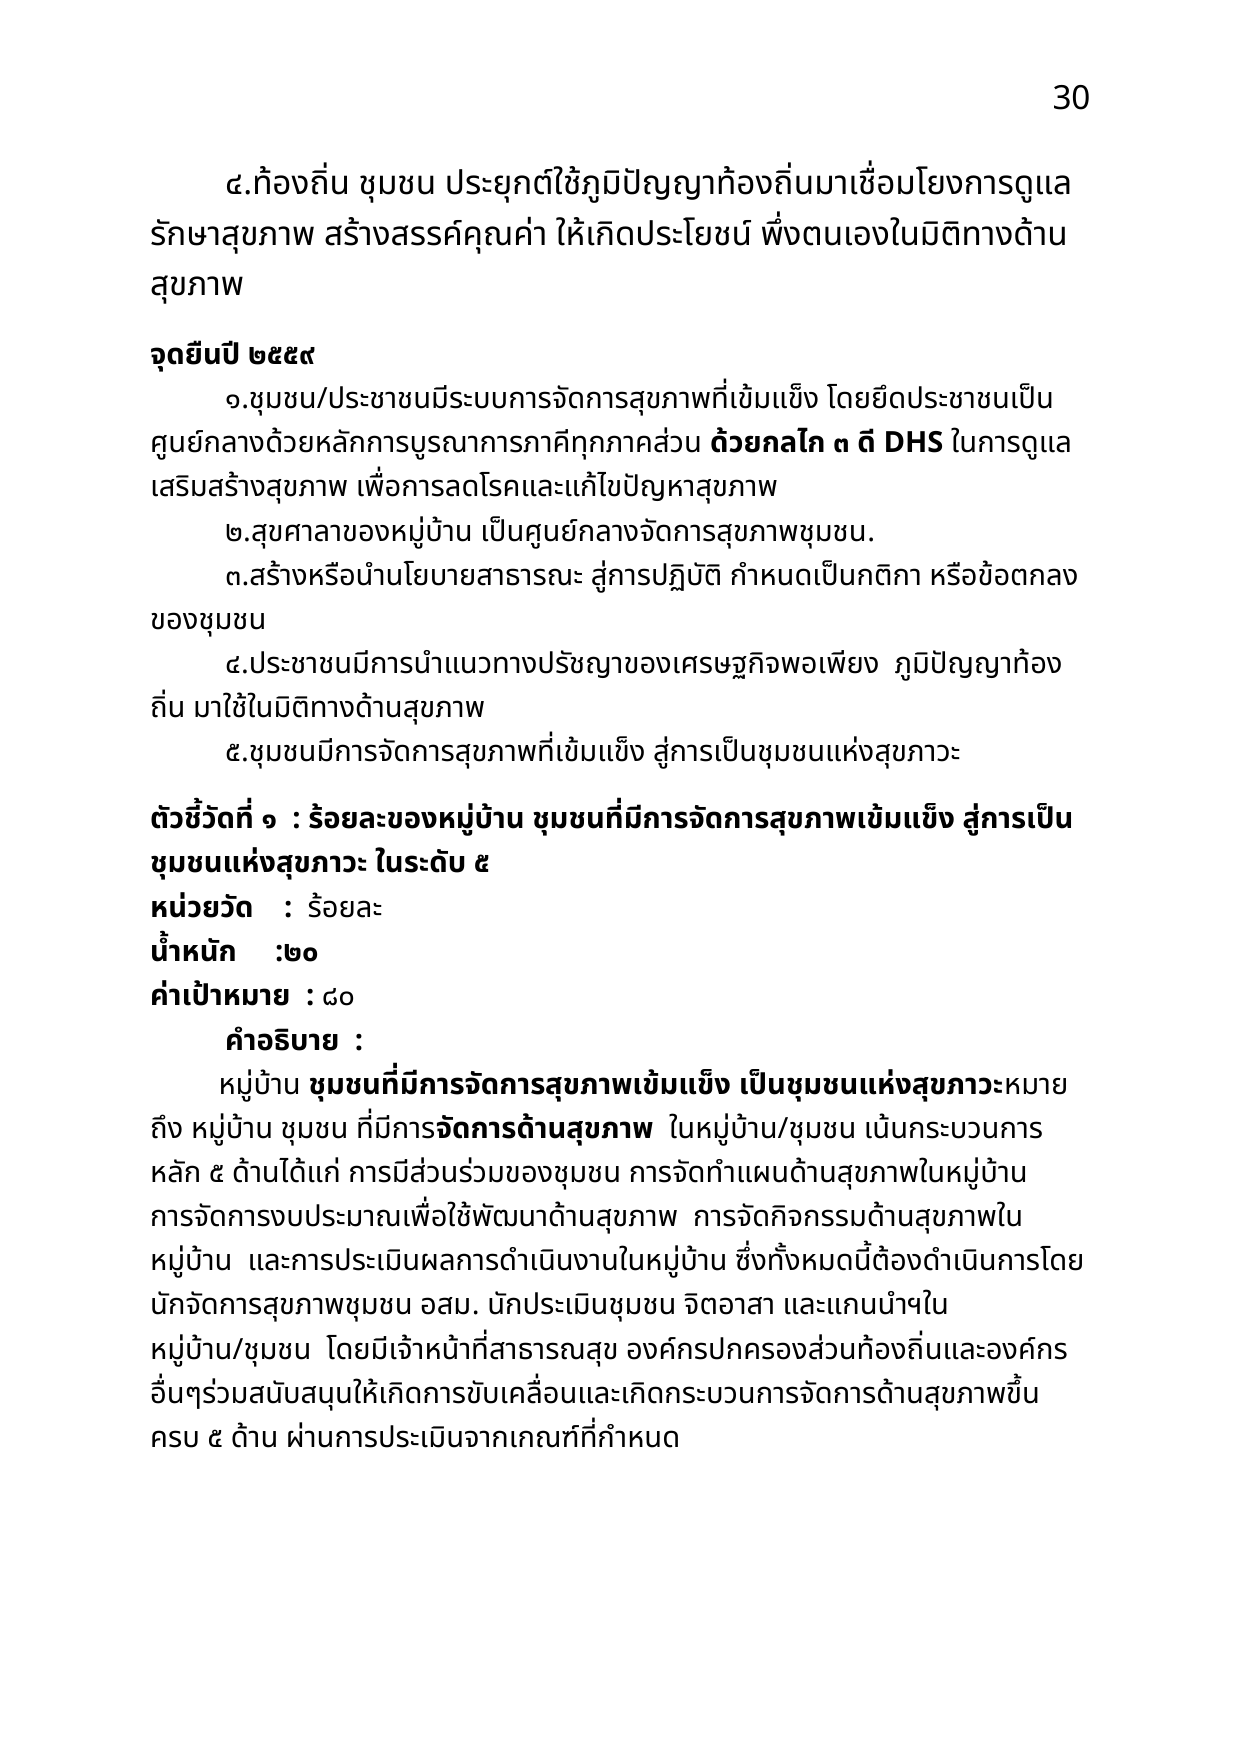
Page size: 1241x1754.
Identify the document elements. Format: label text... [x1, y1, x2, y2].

text ๒.สุขศาลาของหมู่บ้าน เป็นศูนย์กลางจัดการสุขภาพชุมชน. [150, 510, 1090, 554]
text ตัวชี้วัดที่ ๑ : ร้อยละของหมู่บ้าน ชุมชนที่มีการจัดการสุขภาพเข้มแข็ง สู่การเป็นชุมชนแห่งสุขภาวะ ในระดับ ๕ [150, 798, 1090, 886]
text คำอธิบาย : [150, 1019, 1090, 1063]
text ๕.ชุมชนมีการจัดการสุขภาพที่เข้มแข็ง สู่การเป็นชุมชนแห่งสุขภาวะ [150, 731, 1090, 775]
text ๓.สร้างหรือนำนโยบายสาธารณะ สู่การปฏิบัติ กำหนดเป็นกติกา หรือข้อตกลง ของชุมชน [150, 554, 1090, 642]
text หน่วยวัด : ร้อยละ [150, 886, 1090, 930]
text จุดยืนปี ๒๕๕๙ [150, 333, 1090, 377]
text น้ำหนัก :๒๐ [150, 930, 1090, 974]
text ๔.ประชาชนมีการนำแนวทางปรัชญาของเศรษฐกิจพอเพียง ภูมิปัญญาท้องถิ่น มาใช้ในมิติทางด้านสุขภาพ [150, 642, 1090, 731]
text ๑.ชุมชน/ประชาชนมีระบบการจัดการสุขภาพที่เข้มแข็ง โดยยึดประชาชนเป็นศูนย์กลางด้วยหลักการบูรณาการภาคีทุกภาคส่วน ด้วยกลไก ๓ ดี DHS ในการดูแล เสริมสร้างสุขภาพ เพื่อการลดโรคและแก้ไขปัญหาสุขภาพ [150, 377, 1090, 510]
text หมู่บ้าน ชุมชนที่มีการจัดการสุขภาพเข้มแข็ง เป็นชุมชนแห่งสุขภาวะหมายถึง หมู่บ้าน ชุมชน ที่มีการจัดการด้านสุขภาพ ในหมู่บ้าน/ชุมชน เน้นกระบวนการหลัก ๕ ด้านได้แก่ การมีส่วนร่วมของชุมชน การจัดทำแผนด้านสุขภาพในหมู่บ้าน การจัดการงบประมาณเพื่อใช้พัฒนาด้านสุขภาพ การจัดกิจกรรมด้านสุขภาพในหมู่บ้าน และการประเมินผลการดำเนินงานในหมู่บ้าน ซึ่งทั้งหมดนี้ต้องดำเนินการโดยนักจัดการสุขภาพชุมชน อสม. นักประเมินชุมชน จิตอาสา และแกนนำฯในหมู่บ้าน/ชุมชน โดยมีเจ้าหน้าที่สาธารณสุข องค์กรปกครองส่วนท้องถิ่นและองค์กรอื่นๆร่วมสนับสนุนให้เกิดการขับเคลื่อนและเกิดกระบวนการจัดการด้านสุขภาพขึ้นครบ ๕ ด้าน ผ่านการประเมินจากเกณฑ์ที่กำหนด [150, 1063, 1090, 1460]
text ค่าเป้าหมาย : ๘๐ [150, 974, 1090, 1019]
text ๔.ท้องถิ่น ชุมชน ประยุกต์ใช้ภูมิปัญญาท้องถิ่นมาเชื่อมโยงการดูแล รักษาสุขภาพ สร้างสรรค์คุณค่า ให้เกิดประโยชน์ พึ่งตนเองในมิติทางด้านสุขภาพ [150, 159, 1090, 310]
